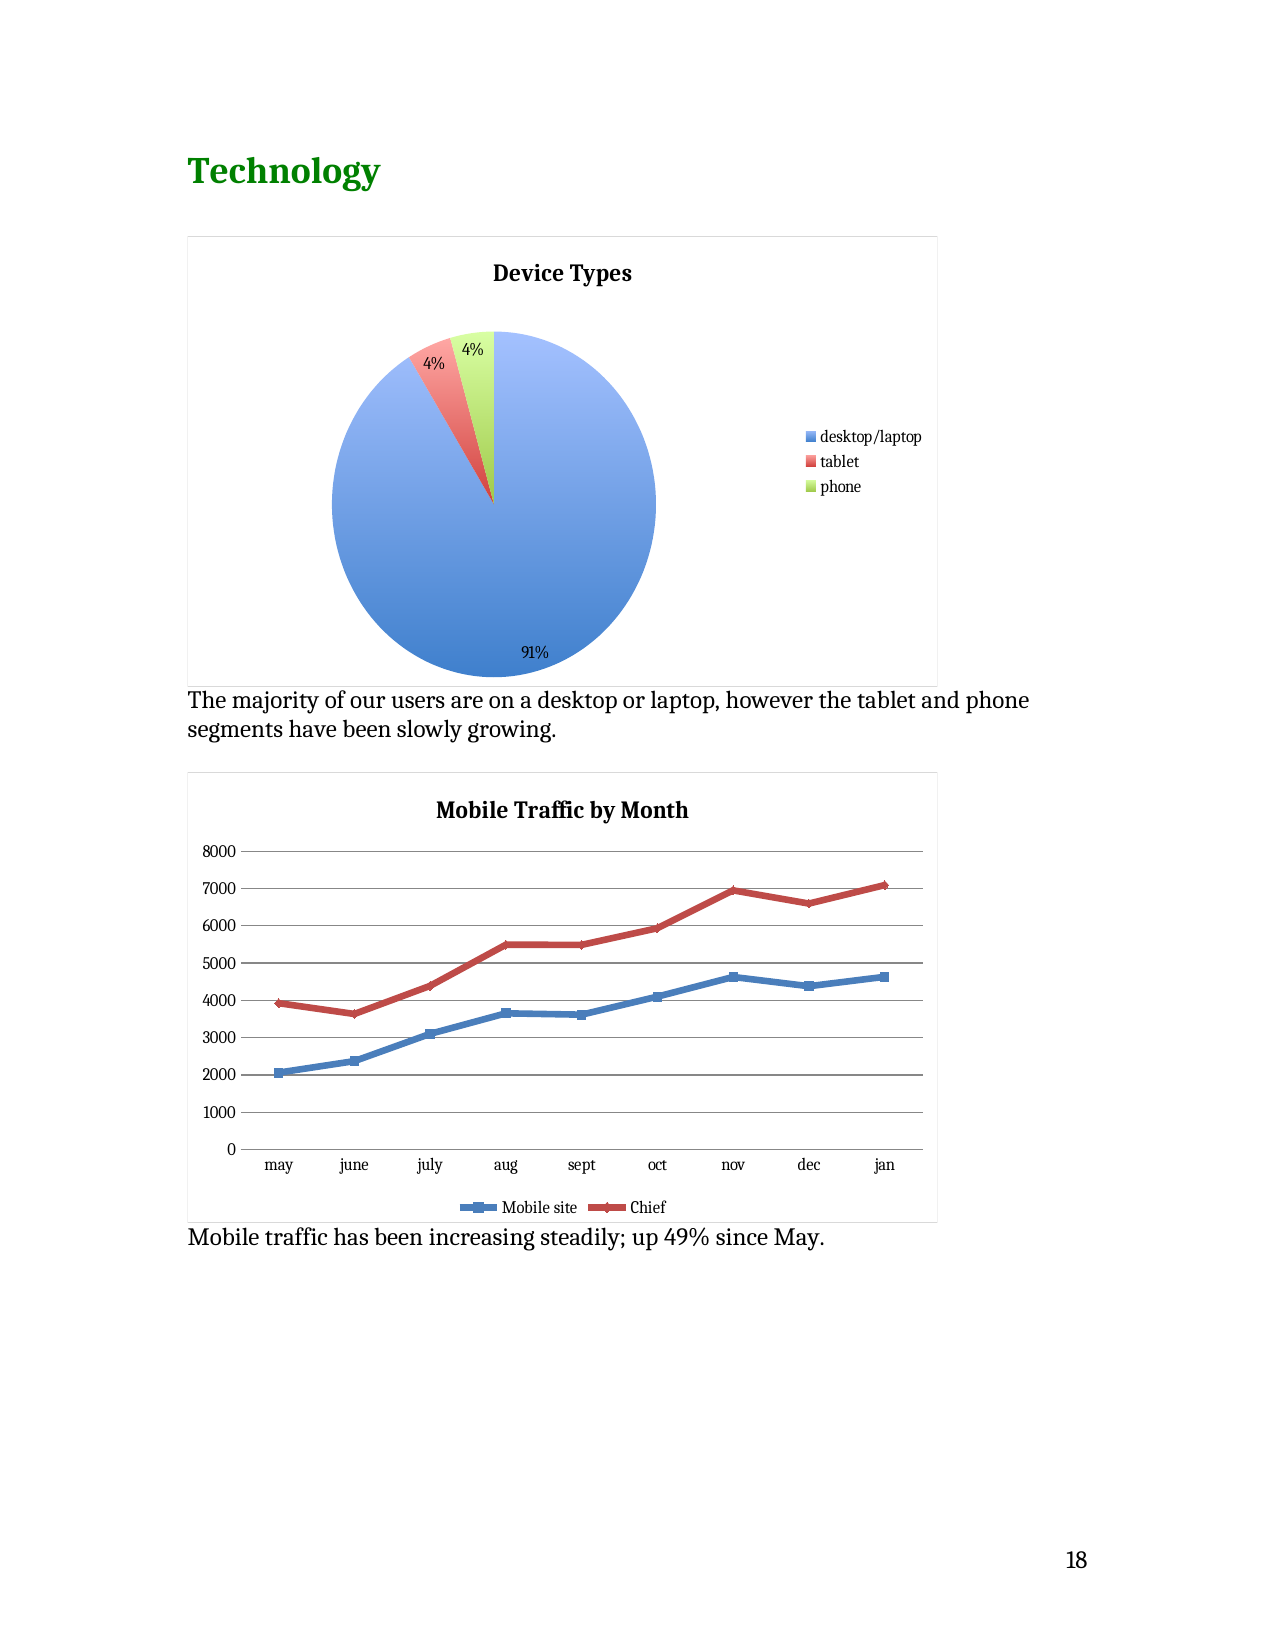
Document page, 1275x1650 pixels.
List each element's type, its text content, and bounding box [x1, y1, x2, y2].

text Technology [187, 150, 1087, 193]
text The majority of our users are on a desktop or laptop, however the tablet and phone segments have been slowly growing. [187, 686, 1087, 744]
text Mobile traffic has been increasing steadily; up 49% since May. [187, 1222, 1087, 1251]
